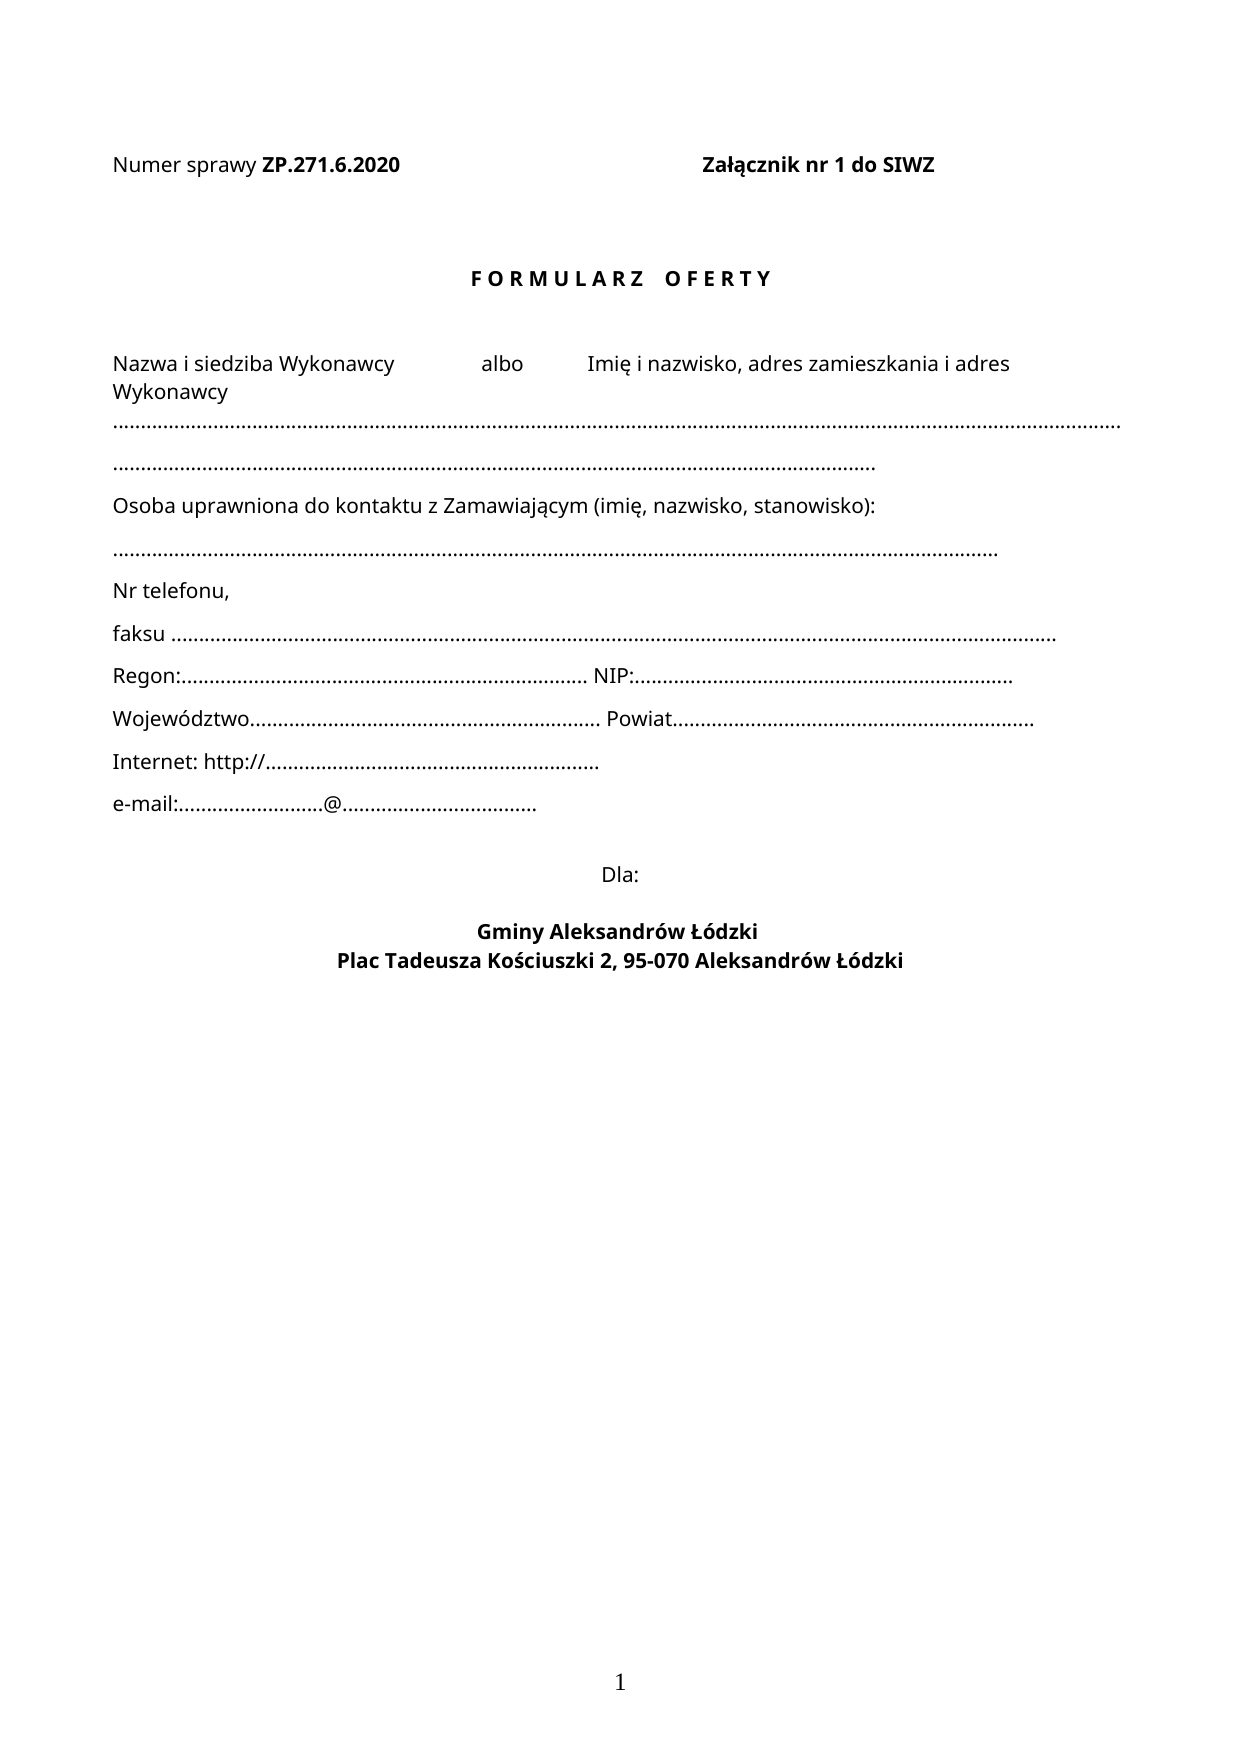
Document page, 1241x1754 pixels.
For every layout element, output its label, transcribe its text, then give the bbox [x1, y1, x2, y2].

text Osoba uprawniona do kontaktu z Zamawiającym (imię, nazwisko, stanowisko): [112, 491, 1128, 519]
text Nazwa i siedziba Wykonawcy albo Imię i nazwisko, adres zamieszkania i adres Wykonawcy [112, 349, 1128, 406]
text Gminy Aleksandrów Łódzki Plac Tadeusza Kościuszki 2, 95-070 Aleksandrów Łódzki [112, 917, 1128, 974]
text Internet: http://............................................................ e-mail:..........................@................................... [112, 747, 1128, 818]
text Województwo............................................................... Powiat................................................................. [112, 704, 1128, 733]
text F O R M U L A R Z O F E R T Y [112, 264, 1128, 292]
text ............................................................................................................................................................... [112, 534, 1128, 562]
text Numer sprawy ZP.271.6.2020 Załącznik nr 1 do SIWZ [112, 150, 1128, 178]
text Dla: [112, 860, 1128, 889]
text .............................................................................................................................................................................................................................................................................................................................. [112, 406, 1128, 477]
text Nr telefonu, faksu ............................................................................................................................................................... [112, 576, 1128, 647]
text Regon:......................................................................... NIP:.................................................................... [112, 662, 1128, 690]
